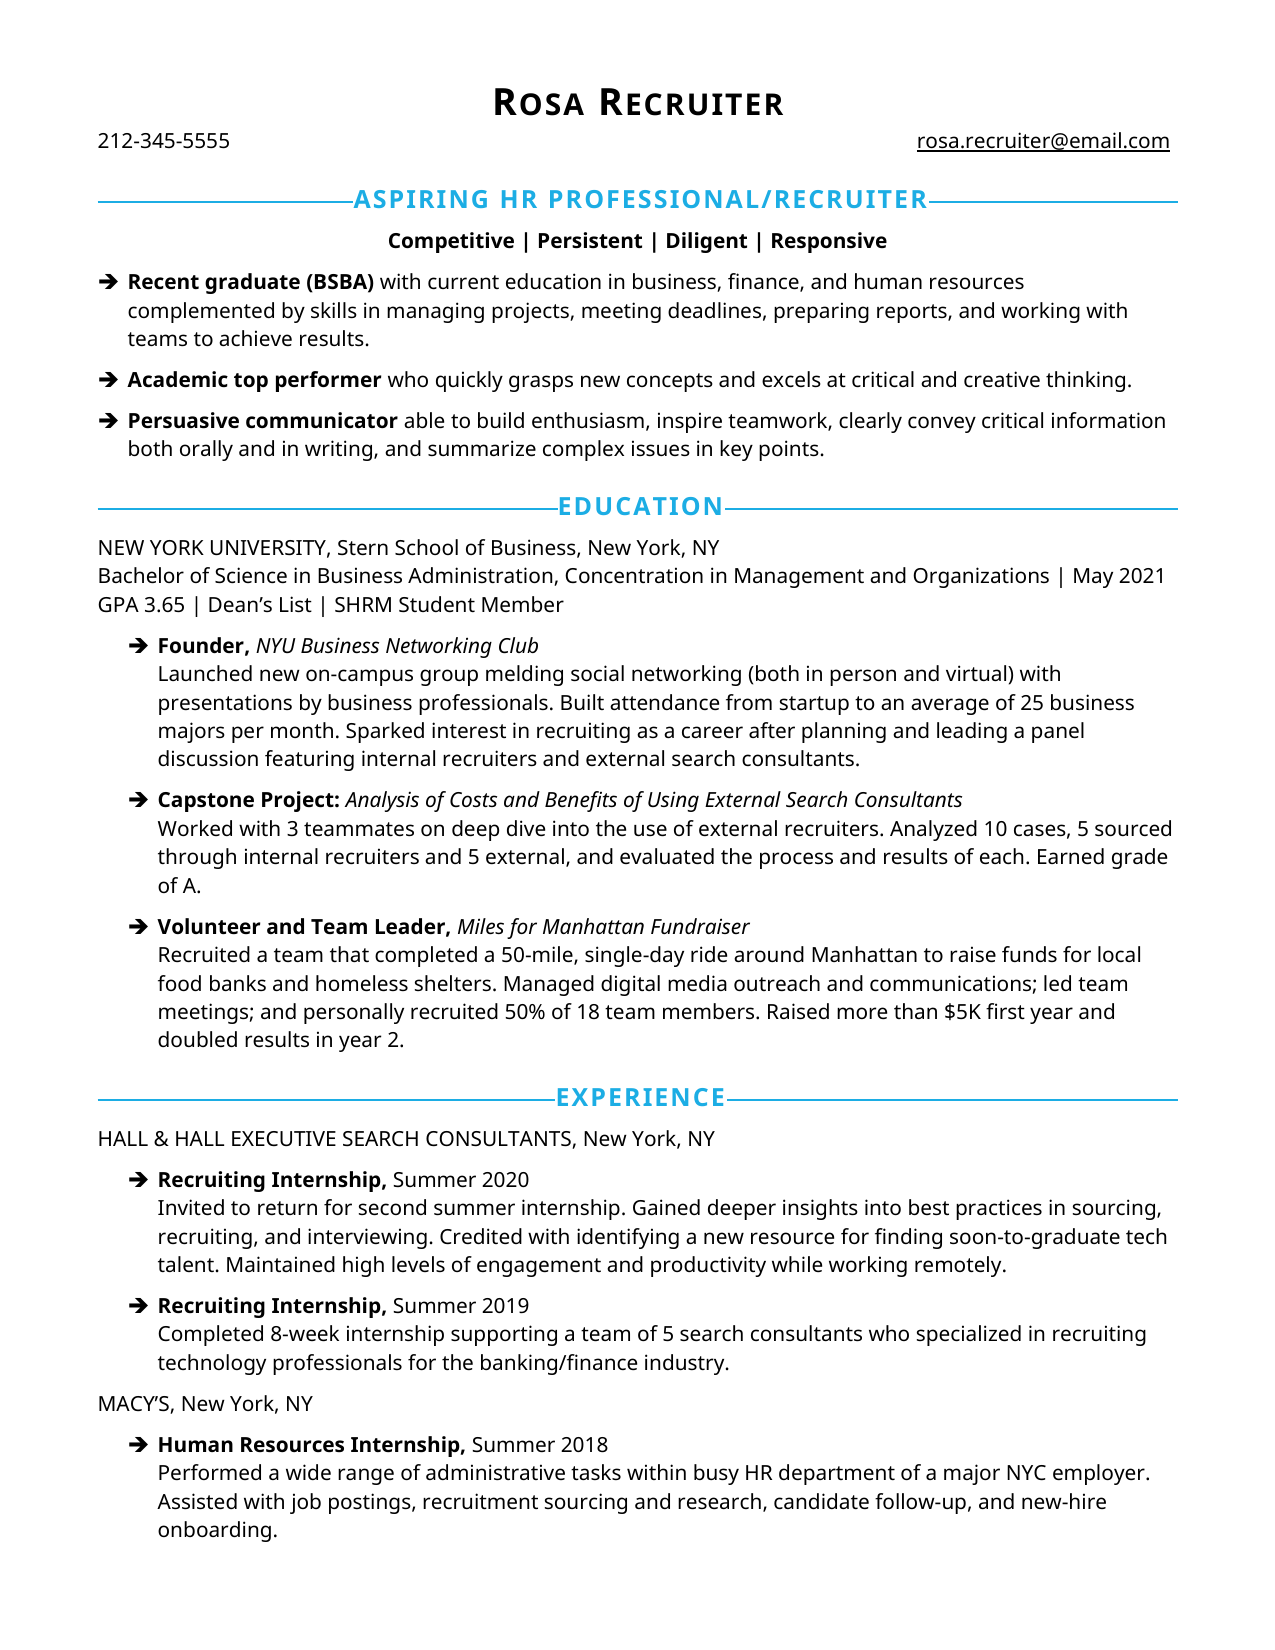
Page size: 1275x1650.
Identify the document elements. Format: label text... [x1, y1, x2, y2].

text aspiring HR PROFESSIONAL/RECRUITER [97, 182, 1177, 216]
list Human Resources Internship, Summer 2018 Performed a wide range of administrative tasks within busy HR department of a major NYC employer. Assisted with job postings, recruitment sourcing and research, candidate follow-up, and new-hire onboarding. [127, 1430, 1177, 1544]
list Persuasive communicator able to build enthusiasm, inspire teamwork, clearly convey critical information both orally and in writing, and summarize complex issues in key points. [97, 406, 1177, 463]
text GPA 3.65 | Dean’s List | SHRM Student Member [97, 590, 1177, 618]
text EDUCATION [97, 488, 1177, 523]
list Academic top performer who quickly grasps new concepts and excels at critical and creative thinking. [97, 365, 1177, 394]
list Recent graduate (BSBA) with current education in business, finance, and human resources complemented by skills in managing projects, meeting deadlines, preparing reports, and working with teams to achieve results. [97, 267, 1177, 353]
text 212-345-5555 rosa.recruiter@email.com [97, 126, 1177, 154]
text NEW YORK UNIVERSITY, Stern School of Business, New York, NY [97, 533, 1177, 561]
text HALL & HALL EXECUTIVE SEARCH CONSULTANTS, New York, NY [97, 1124, 1177, 1152]
list Recruiting Internship, Summer 2019 Completed 8-week internship supporting a team of 5 search consultants who specialized in recruiting technology professionals for the banking/finance industry. [127, 1291, 1177, 1376]
list Volunteer and Team Leader, Miles for Manhattan Fundraiser Recruited a team that completed a 50-mile, single-day ride around Manhattan to raise funds for local food banks and homeless shelters. Managed digital media outreach and communications; led team meetings; and personally recruited 50% of 18 team members. Raised more than $5K first year and doubled results in year 2. [127, 912, 1177, 1054]
list Recruiting Internship, Summer 2020 Invited to return for second summer internship. Gained deeper insights into best practices in sourcing, recruiting, and interviewing. Credited with identifying a new resource for finding soon-to-graduate tech talent. Maintained high levels of engagement and productivity while working remotely. [127, 1165, 1177, 1279]
list Capstone Project: Analysis of Costs and Benefits of Using External Search Consultants Worked with 3 teammates on deep dive into the use of external recruiters. Analyzed 10 cases, 5 sourced through internal recruiters and 5 external, and evaluated the process and results of each. Earned grade of A. [127, 786, 1177, 899]
text MACY’S, New York, NY [97, 1389, 1177, 1417]
text Rosa Recruiter [97, 75, 1177, 126]
list Founder, NYU Business Networking Club Launched new on-campus group melding social networking (both in person and virtual) with presentations by business professionals. Built attendance from startup to an average of 25 business majors per month. Sparked interest in recruiting as a career after planning and leading a panel discussion featuring internal recruiters and external search consultants. [127, 631, 1177, 773]
text Bachelor of Science in Business Administration, Concentration in Management and Organizations | May 2021 [97, 561, 1177, 590]
text experience [97, 1079, 1177, 1113]
text Competitive | Persistent | Diligent | Responsive [97, 226, 1177, 255]
